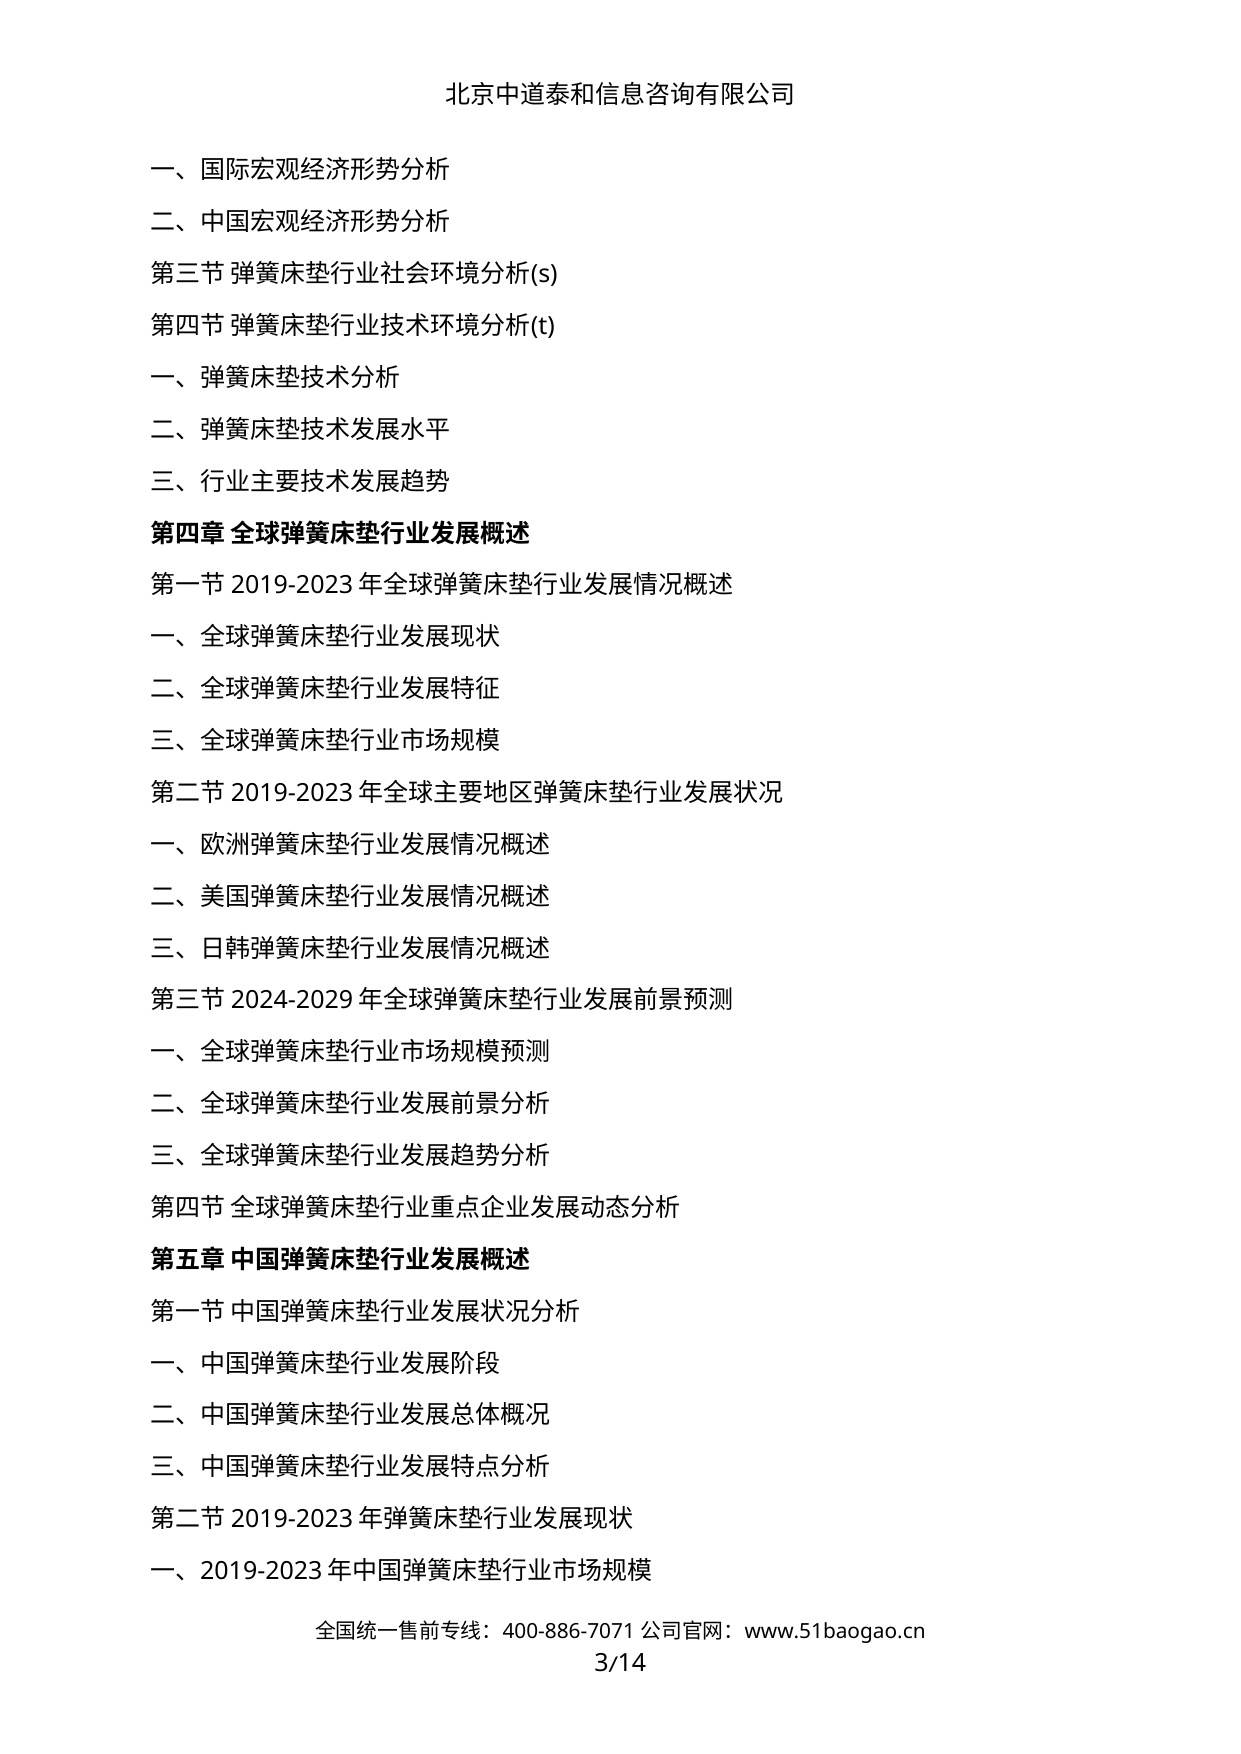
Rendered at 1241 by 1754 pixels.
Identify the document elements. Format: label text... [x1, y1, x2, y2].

text 第二节 2019-2023年全球主要地区弹簧床垫行业发展状况 [150, 772, 1090, 809]
text 一、中国弹簧床垫行业发展阶段 [150, 1343, 1090, 1379]
text 第一节 2019-2023年全球弹簧床垫行业发展情况概述 [150, 565, 1090, 601]
text 二、中国弹簧床垫行业发展总体概况 [150, 1395, 1090, 1431]
text 三、中国弹簧床垫行业发展特点分析 [150, 1447, 1090, 1483]
text 第四节 弹簧床垫行业技术环境分析(t) [150, 306, 1090, 342]
text 第三节 2024-2029年全球弹簧床垫行业发展前景预测 [150, 980, 1090, 1016]
text 二、中国宏观经济形势分析 [150, 202, 1090, 238]
text 三、全球弹簧床垫行业市场规模 [150, 721, 1090, 757]
text 二、弹簧床垫技术发展水平 [150, 409, 1090, 446]
text 二、美国弹簧床垫行业发展情况概述 [150, 876, 1090, 912]
text 二、全球弹簧床垫行业发展前景分析 [150, 1084, 1090, 1120]
text 一、弹簧床垫技术分析 [150, 357, 1090, 394]
text 一、国际宏观经济形势分析 [150, 150, 1090, 186]
text 二、全球弹簧床垫行业发展特征 [150, 669, 1090, 705]
text 一、全球弹簧床垫行业市场规模预测 [150, 1032, 1090, 1068]
text 第二节 2019-2023年弹簧床垫行业发展现状 [150, 1499, 1090, 1535]
text 第四章 全球弹簧床垫行业发展概述 [150, 513, 1090, 549]
text 第四节 全球弹簧床垫行业重点企业发展动态分析 [150, 1187, 1090, 1224]
text 第五章 中国弹簧床垫行业发展概述 [150, 1239, 1090, 1276]
text 第一节 中国弹簧床垫行业发展状况分析 [150, 1291, 1090, 1327]
text 第三节 弹簧床垫行业社会环境分析(s) [150, 254, 1090, 290]
text 一、全球弹簧床垫行业发展现状 [150, 617, 1090, 653]
text 三、全球弹簧床垫行业发展趋势分析 [150, 1136, 1090, 1172]
text 一、欧洲弹簧床垫行业发展情况概述 [150, 824, 1090, 861]
text 一、2019-2023年中国弹簧床垫行业市场规模 [150, 1551, 1090, 1587]
text 三、行业主要技术发展趋势 [150, 461, 1090, 497]
text 三、日韩弹簧床垫行业发展情况概述 [150, 928, 1090, 964]
